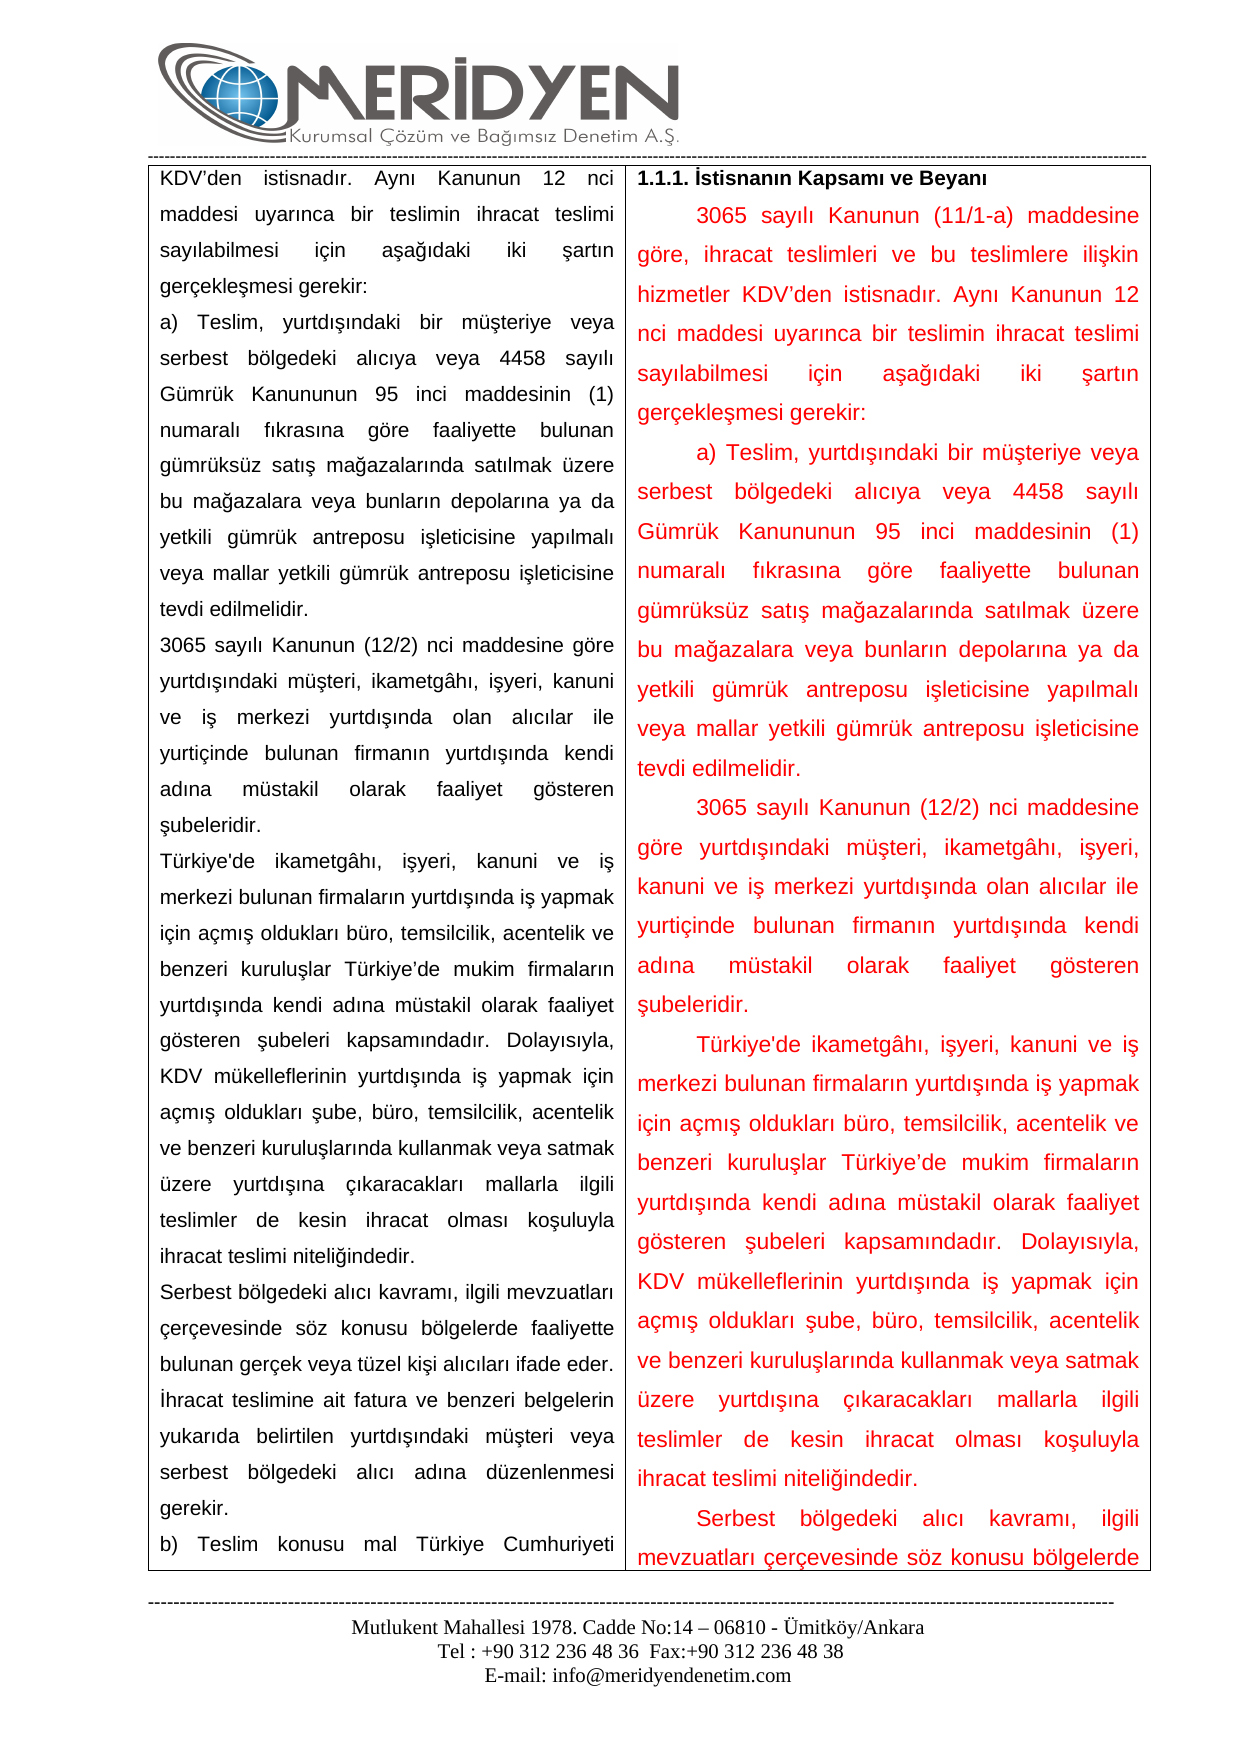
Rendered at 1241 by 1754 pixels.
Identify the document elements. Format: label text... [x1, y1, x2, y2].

picture [158, 43, 679, 146]
